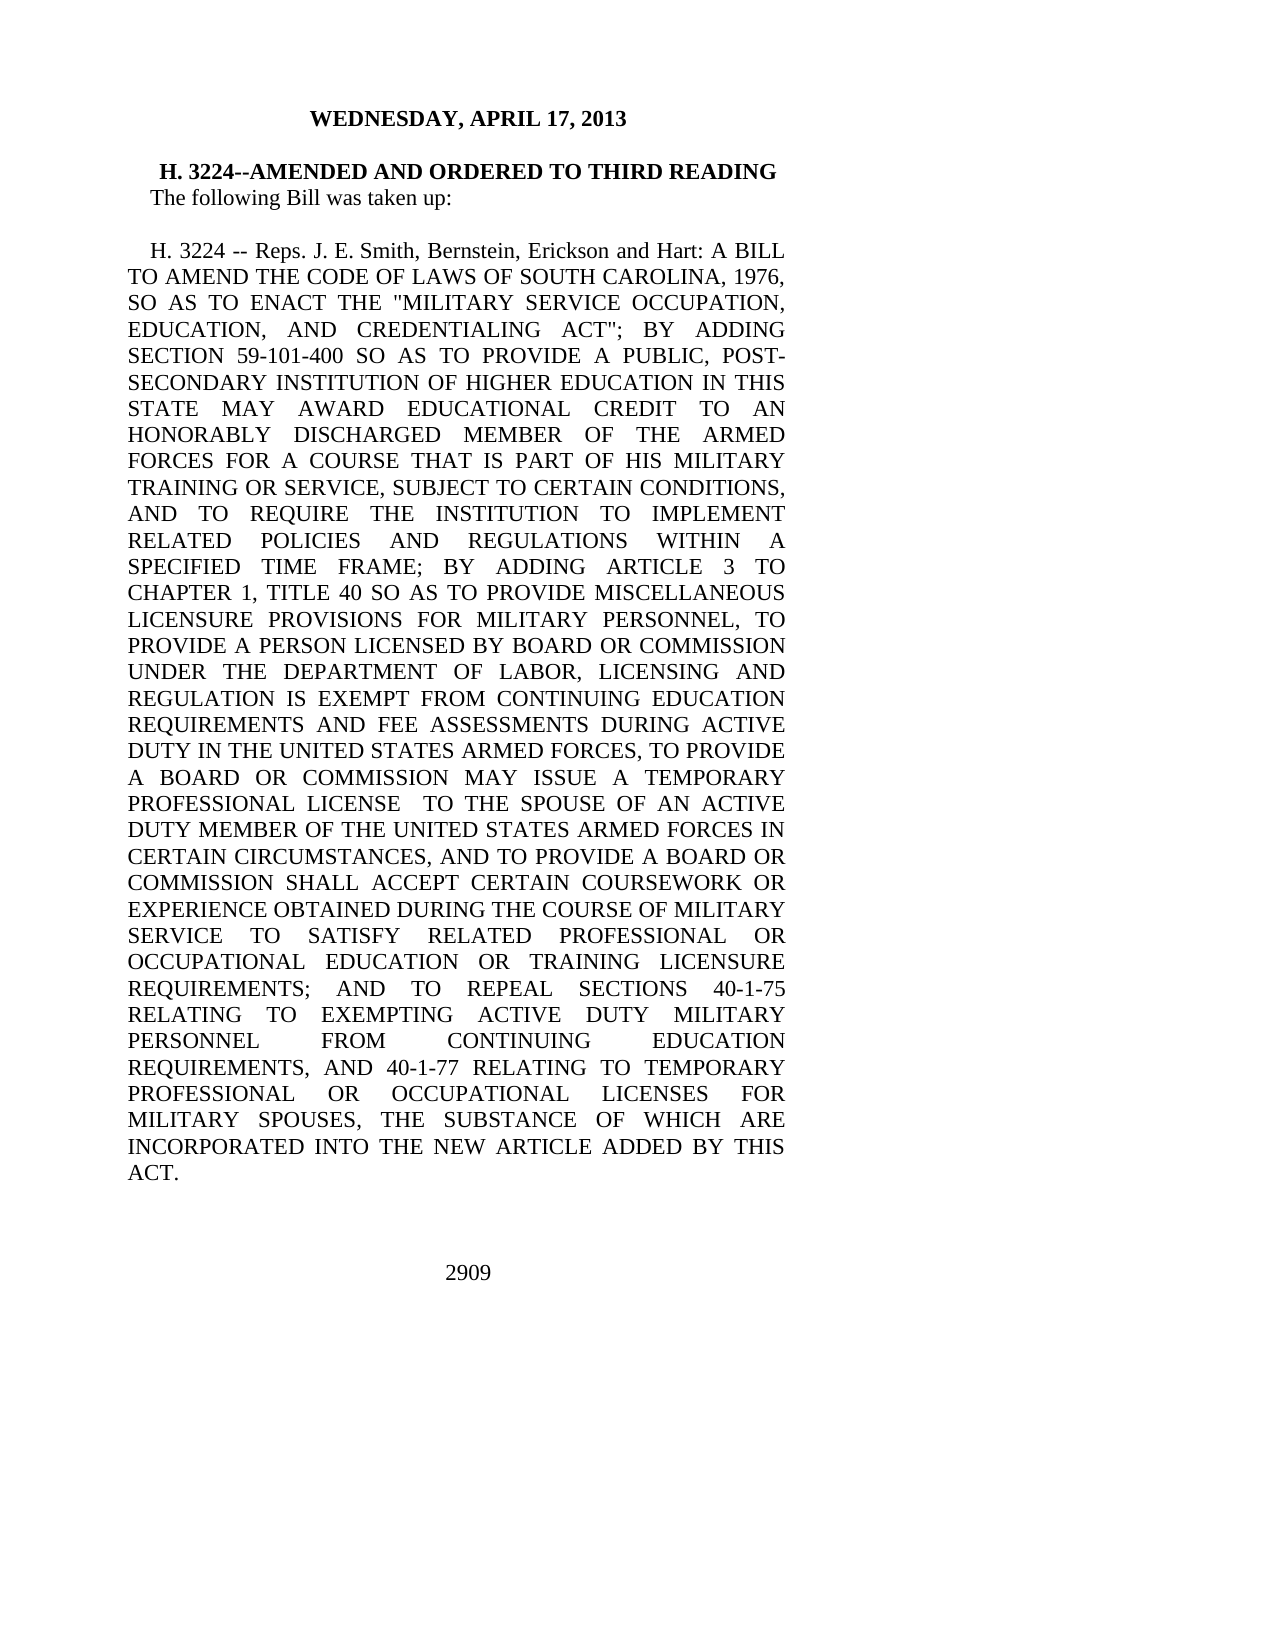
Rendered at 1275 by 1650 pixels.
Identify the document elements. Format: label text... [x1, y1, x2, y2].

text H. 3224--AMENDED AND ORDERED TO THIRD READING [127, 158, 786, 184]
text H. 3224 -- Reps. J. E. Smith, Bernstein, Erickson and Hart: A BILL TO AMEND THE CODE OF LAWS OF SOUTH CAROLINA, 1976, SO AS TO ENACT THE "MILITARY SERVICE OCCUPATION, EDUCATION, AND CREDENTIALING ACT"; BY ADDING SECTION 59-101-400 SO AS TO PROVIDE A PUBLIC, POST-SECONDARY INSTITUTION OF HIGHER EDUCATION IN THIS STATE MAY AWARD EDUCATIONAL CREDIT TO AN HONORABLY DISCHARGED MEMBER OF THE ARMED FORCES FOR A COURSE THAT IS PART OF HIS MILITARY TRAINING OR SERVICE, SUBJECT TO CERTAIN CONDITIONS, AND TO REQUIRE THE INSTITUTION TO IMPLEMENT RELATED POLICIES AND REGULATIONS WITHIN A SPECIFIED TIME FRAME; BY ADDING ARTICLE 3 TO CHAPTER 1, TITLE 40 SO AS TO PROVIDE MISCELLANEOUS LICENSURE PROVISIONS FOR MILITARY PERSONNEL, TO PROVIDE A PERSON LICENSED BY BOARD OR COMMISSION UNDER THE DEPARTMENT OF LABOR, LICENSING AND REGULATION IS EXEMPT FROM CONTINUING EDUCATION REQUIREMENTS AND FEE ASSESSMENTS DURING ACTIVE DUTY IN THE UNITED STATES ARMED FORCES, TO PROVIDE A BOARD OR COMMISSION MAY ISSUE A TEMPORARY PROFESSIONAL LICENSE TO THE SPOUSE OF AN ACTIVE DUTY MEMBER OF THE UNITED STATES ARMED FORCES IN CERTAIN CIRCUMSTANCES, AND TO PROVIDE A BOARD OR COMMISSION SHALL ACCEPT CERTAIN COURSEWORK OR EXPERIENCE OBTAINED DURING THE COURSE OF MILITARY SERVICE TO SATISFY RELATED PROFESSIONAL OR OCCUPATIONAL EDUCATION OR TRAINING LICENSURE REQUIREMENTS; AND TO REPEAL SECTIONS 40-1-75 RELATING TO EXEMPTING ACTIVE DUTY MILITARY PERSONNEL FROM CONTINUING EDUCATION REQUIREMENTS, AND 40-1-77 RELATING TO TEMPORARY PROFESSIONAL OR OCCUPATIONAL LICENSES FOR MILITARY SPOUSES, THE SUBSTANCE OF WHICH ARE INCORPORATED INTO THE NEW ARTICLE ADDED BY THIS ACT. [127, 237, 786, 1186]
text The following Bill was taken up: [127, 184, 786, 210]
